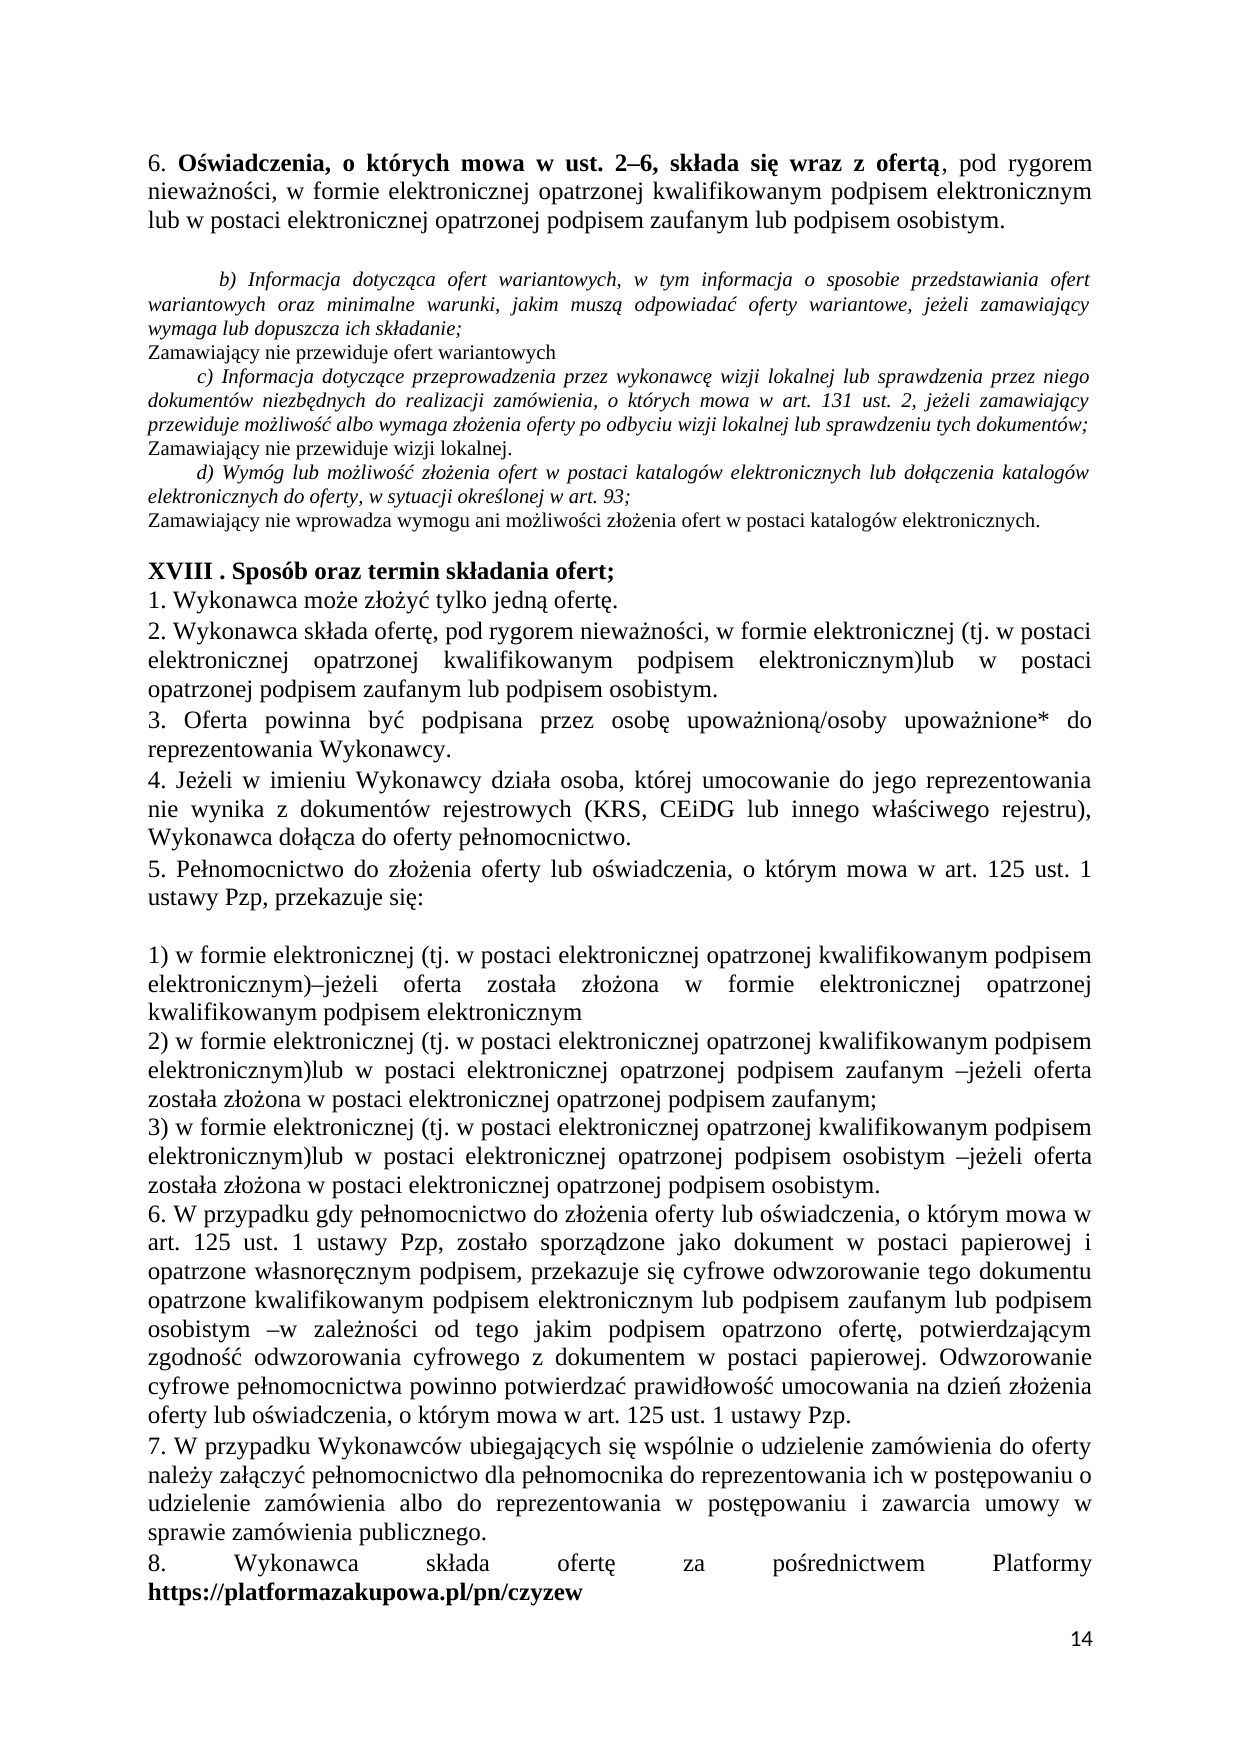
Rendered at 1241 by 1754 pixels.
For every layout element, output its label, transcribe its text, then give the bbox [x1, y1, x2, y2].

text 3) w formie elektronicznej (tj. w postaci elektronicznej opatrzonej kwalifikowanym podpisem elektronicznym)lub w postaci elektronicznej opatrzonej podpisem osobistym –jeżeli oferta została złożona w postaci elektronicznej opatrzonej podpisem osobistym. [148, 1112, 1093, 1199]
text 6. Oświadczenia, o których mowa w ust. 2–6, składa się wraz z ofertą, pod rygorem nieważności, w formie elektronicznej opatrzonej kwalifikowanym podpisem elektronicznym lub w postaci elektronicznej opatrzonej podpisem zaufanym lub podpisem osobistym. [148, 148, 1093, 234]
text 1) w formie elektronicznej (tj. w postaci elektronicznej opatrzonej kwalifikowanym podpisem elektronicznym)–jeżeli oferta została złożona w formie elektronicznej opatrzonej kwalifikowanym podpisem elektronicznym [148, 940, 1093, 1026]
text 6. W przypadku gdy pełnomocnictwo do złożenia oferty lub oświadczenia, o którym mowa w art. 125 ust. 1 ustawy Pzp, zostało sporządzone jako dokument w postaci papierowej i opatrzone własnoręcznym podpisem, przekazuje się cyfrowe odwzorowanie tego dokumentu opatrzone kwalifikowanym podpisem elektronicznym lub podpisem zaufanym lub podpisem osobistym –w zależności od tego jakim podpisem opatrzono ofertę, potwierdzającym zgodność odwzorowania cyfrowego z dokumentem w postaci papierowej. Odwzorowanie cyfrowe pełnomocnictwa powinno potwierdzać prawidłowość umocowania na dzień złożenia oferty lub oświadczenia, o którym mowa w art. 125 ust. 1 ustawy Pzp. [148, 1199, 1093, 1429]
text 5. Pełnomocnictwo do złożenia oferty lub oświadczenia, o którym mowa w art. 125 ust. 1 ustawy Pzp, przekazuje się: [148, 854, 1093, 911]
text XVIII . Sposób oraz termin składania ofert; [148, 556, 1093, 585]
text 3. Oferta powinna być podpisana przez osobę upoważnioną/osoby upoważnione* do reprezentowania Wykonawcy. [148, 705, 1093, 762]
text c) Informacja dotyczące przeprowadzenia przez wykonawcę wizji lokalnej lub sprawdzenia przez niego dokumentów niezbędnych do realizacji zamówienia, o których mowa w art. 131 ust. 2, jeżeli zamawiający przewiduje możliwość albo wymaga złożenia oferty po odbyciu wizji lokalnej lub sprawdzeniu tych dokumentów; [148, 364, 1093, 436]
text 8. Wykonawca składa ofertę za pośrednictwem Platformy https://platformazakupowa.pl/pn/czyzew [148, 1548, 1093, 1606]
text 4. Jeżeli w imieniu Wykonawcy działa osoba, której umocowanie do jego reprezentowania nie wynika z dokumentów rejestrowych (KRS, CEiDG lub innego właściwego rejestru), Wykonawca dołącza do oferty pełnomocnictwo. [148, 765, 1093, 851]
text Zamawiający nie przewiduje ofert wariantowych [148, 339, 1093, 364]
text d) Wymóg lub możliwość złożenia ofert w postaci katalogów elektronicznych lub dołączenia katalogów elektronicznych do oferty, w sytuacji określonej w art. 93; [148, 460, 1093, 508]
text b) Informacja dotycząca ofert wariantowych, w tym informacja o sposobie przedstawiania ofert wariantowych oraz minimalne warunki, jakim muszą odpowiadać oferty wariantowe, jeżeli zamawiający wymaga lub dopuszcza ich składanie; [148, 267, 1093, 339]
text Zamawiający nie wprowadza wymogu ani możliwości złożenia ofert w postaci katalogów elektronicznych. [148, 508, 1093, 532]
text 2) w formie elektronicznej (tj. w postaci elektronicznej opatrzonej kwalifikowanym podpisem elektronicznym)lub w postaci elektronicznej opatrzonej podpisem zaufanym –jeżeli oferta została złożona w postaci elektronicznej opatrzonej podpisem zaufanym; [148, 1026, 1093, 1112]
text Zamawiający nie przewiduje wizji lokalnej. [148, 436, 1093, 460]
text 1. Wykonawca może złożyć tylko jedną ofertę. [148, 585, 1093, 614]
text 2. Wykonawca składa ofertę, pod rygorem nieważności, w formie elektronicznej (tj. w postaci elektronicznej opatrzonej kwalifikowanym podpisem elektronicznym)lub w postaci opatrzonej podpisem zaufanym lub podpisem osobistym. [148, 616, 1093, 702]
text 7. W przypadku Wykonawców ubiegających się wspólnie o udzielenie zamówienia do oferty należy załączyć pełnomocnictwo dla pełnomocnika do reprezentowania ich w postępowaniu o udzielenie zamówienia albo do reprezentowania w postępowaniu i zawarcia umowy w sprawie zamówienia publicznego. [148, 1431, 1093, 1546]
